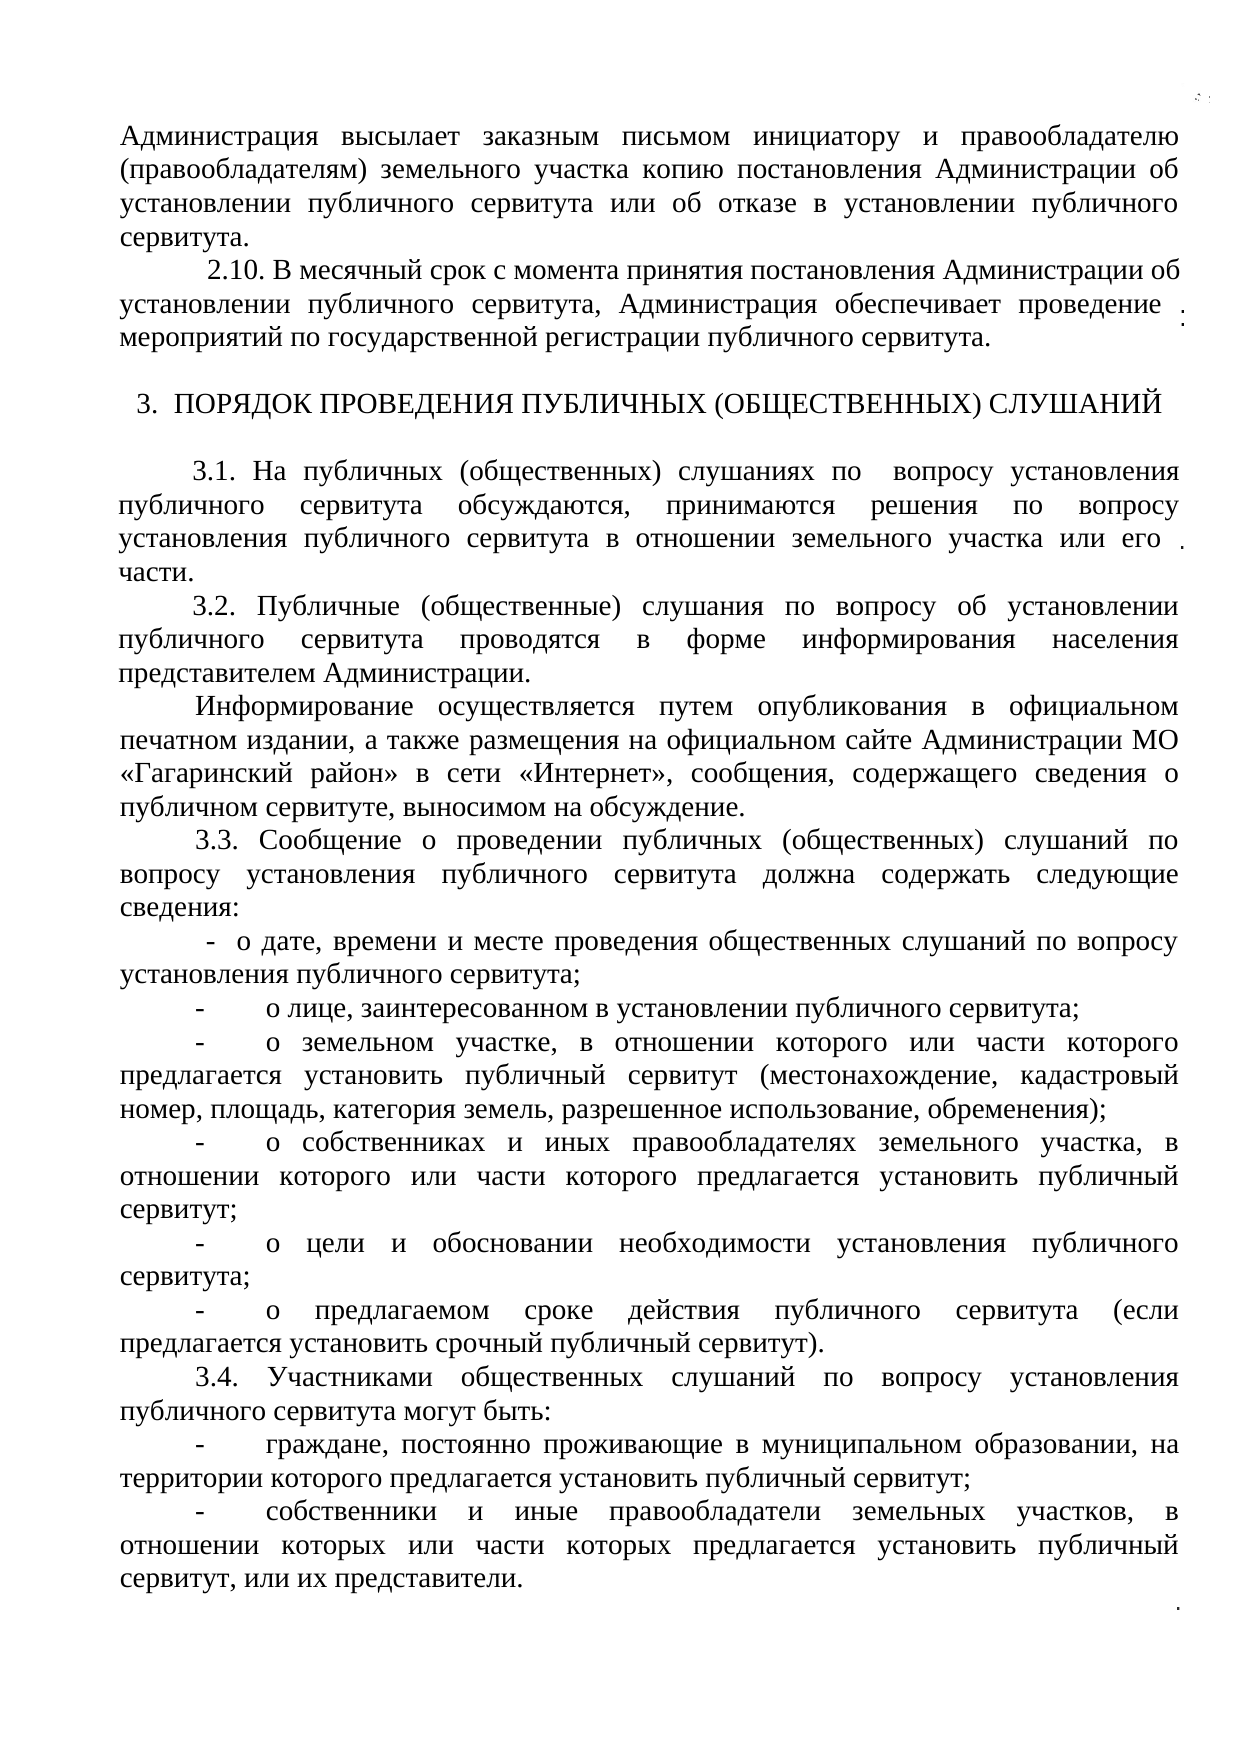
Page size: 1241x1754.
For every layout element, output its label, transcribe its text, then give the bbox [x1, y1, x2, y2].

text - о дате, времени и месте проведения общественных слушаний по вопросу установления публичного сервитута; [119, 923, 1180, 990]
text 3.4. Участниками общественных слушаний по вопросу установления публичного сервитута могут быть: [119, 1359, 1180, 1426]
list о собственниках и иных правообладателях земельного участка, в отношении которого или части которого предлагается установить публичный сервитут; [119, 1124, 1180, 1225]
list граждане, постоянно проживающие в муниципальном образовании, на территории которого предлагается установить публичный сервитут; [119, 1426, 1180, 1493]
text 2.10. В месячный срок с момента принятия постановления Администрации об установлении публичного сервитута, Администрация обеспечивает проведение мероприятий по государственной регистрации публичного сервитута. [119, 252, 1181, 353]
list о цели и обосновании необходимости установления публичного сервитута; [119, 1225, 1180, 1292]
text 3.1. На публичных (общественных) слушаниях по вопросу установления публичного сервитута обсуждаются, принимаются решения по вопросу установления публичного сервитута в отношении земельного участка или его части. [118, 453, 1180, 588]
picture [1181, 83, 1210, 103]
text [119, 118, 1180, 252]
list о предлагаемом сроке действия публичного сервитута (если предлагается установить срочный публичный сервитут). [119, 1292, 1180, 1359]
list собственники и иные правообладатели земельных участков, в отношении которых или части которых предлагается установить публичный сервитут, или их представители. [119, 1493, 1180, 1594]
list ПОРЯДОК ПРОВЕДЕНИЯ ПУБЛИЧНЫХ (ОБЩЕСТВЕННЫХ) СЛУШАНИЙ [119, 386, 1180, 420]
list о земельном участке, в отношении которого или части которого предлагается установить публичный сервитут (местонахождение, кадастровый номер, площадь, категория земель, разрешенное использование, обременения); [119, 1024, 1180, 1124]
text 3.2. Публичные (общественные) слушания по вопросу об установлении публичного сервитута проводятся в форме информирования населения представителем Администрации. [118, 588, 1180, 688]
text 3.3. Сообщение о проведении публичных (общественных) слушаний по вопросу установления публичного сервитута должна содержать следующие сведения: [119, 822, 1180, 923]
text Информирование осуществляется путем опубликования в официальном печатном издании, а также размещения на официальном сайте Администрации МО «Гагаринский район» в сети «Интернет», сообщения, содержащего сведения о публичном сервитуте, выносимом на обсуждение. [119, 688, 1180, 822]
list о лице, заинтересованном в установлении публичного сервитута; [119, 990, 1180, 1024]
